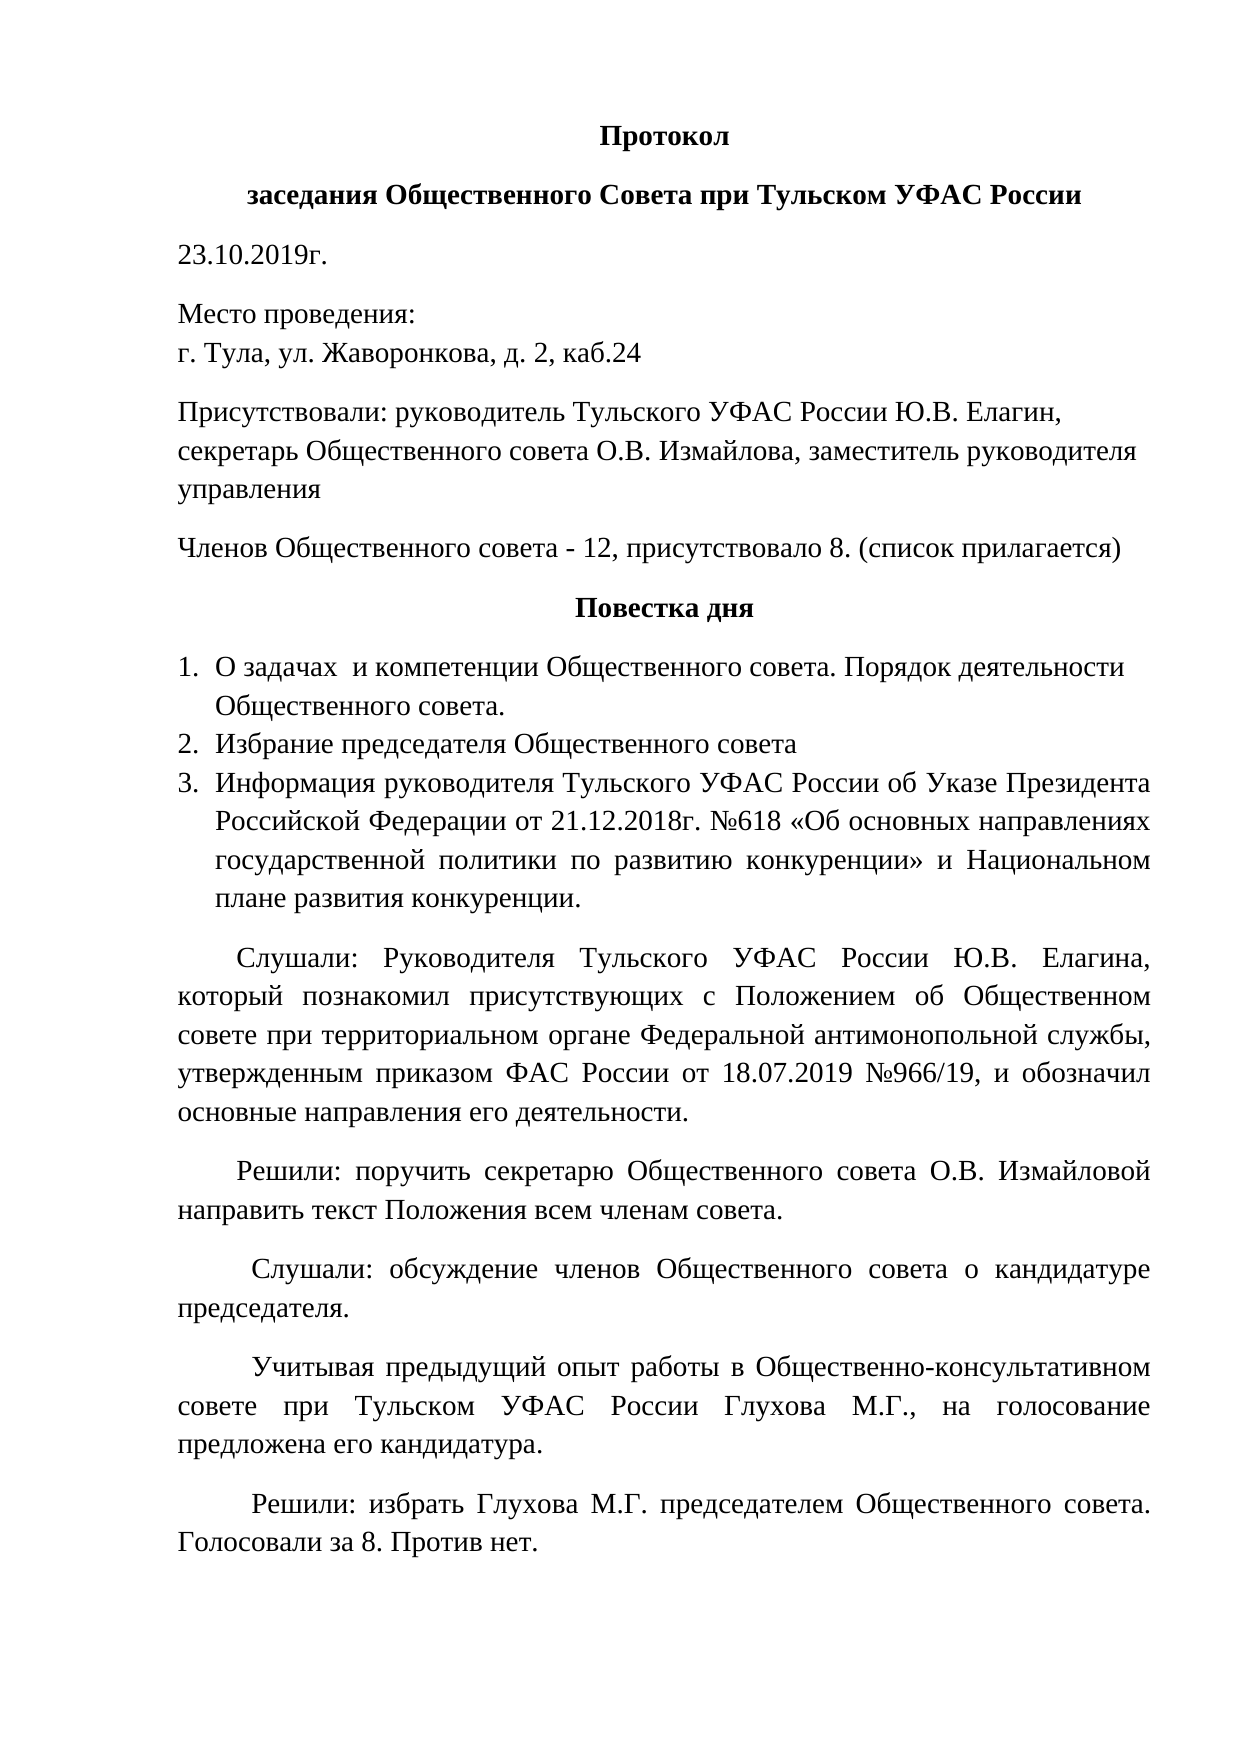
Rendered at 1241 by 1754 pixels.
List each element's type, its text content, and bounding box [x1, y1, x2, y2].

text Протокол [177, 118, 1152, 152]
text Учитывая предыдущий опыт работы в Общественно-консультативном совете при Тульском УФАС России Глухова М.Г., на голосование предложена его кандидатура. [177, 1349, 1152, 1460]
list Избрание председателя Общественного совета [177, 726, 1152, 760]
list Информация руководителя Тульского УФАС России об Указе Президента Российской Федерации от 21.12.2018г. №618 «Об основных направлениях государственной политики по развитию конкуренции» и Национальном плане развития конкуренции. [177, 765, 1152, 914]
text Решили: избрать Глухова М.Г. председателем Общественного совета. Голосовали за 8. Против нет. [177, 1486, 1152, 1558]
list О задачах и компетенции Общественного совета. Порядок деятельности Общественного совета. [177, 649, 1152, 721]
text Членов Общественного совета - 12, присутствовало 8. (список прилагается) [177, 531, 1152, 564]
text Присутствовали: руководитель Тульского УФАС России Ю.В. Елагин, секретарь Общественного совета О.В. Измайлова, заместитель руководителя управления [177, 394, 1152, 505]
text Место проведения: г. Тула, ул. Жаворонкова, д. 2, каб.24 [177, 296, 1152, 368]
text Повестка дня [177, 590, 1152, 623]
text Слушали: Руководителя Тульского УФАС России Ю.В. Елагина, который познакомил присутствующих с Положением об Общественном совете при территориальном органе Федеральной антимонопольной службы, утвержденным приказом ФАС России от 18.07.2019 №966/19, и обозначил основные направления его деятельности. [177, 940, 1152, 1128]
text заседания Общественного Совета при Тульском УФАС России [177, 177, 1152, 211]
list Слушали: обсуждение членов Общественного совета о кандидатуре председателя. [177, 1251, 1152, 1323]
text Решили: поручить секретарю Общественного совета О.В. Измайловой направить текст Положения всем членам совета. [177, 1153, 1152, 1226]
text 23.10.2019г. [177, 237, 1152, 270]
